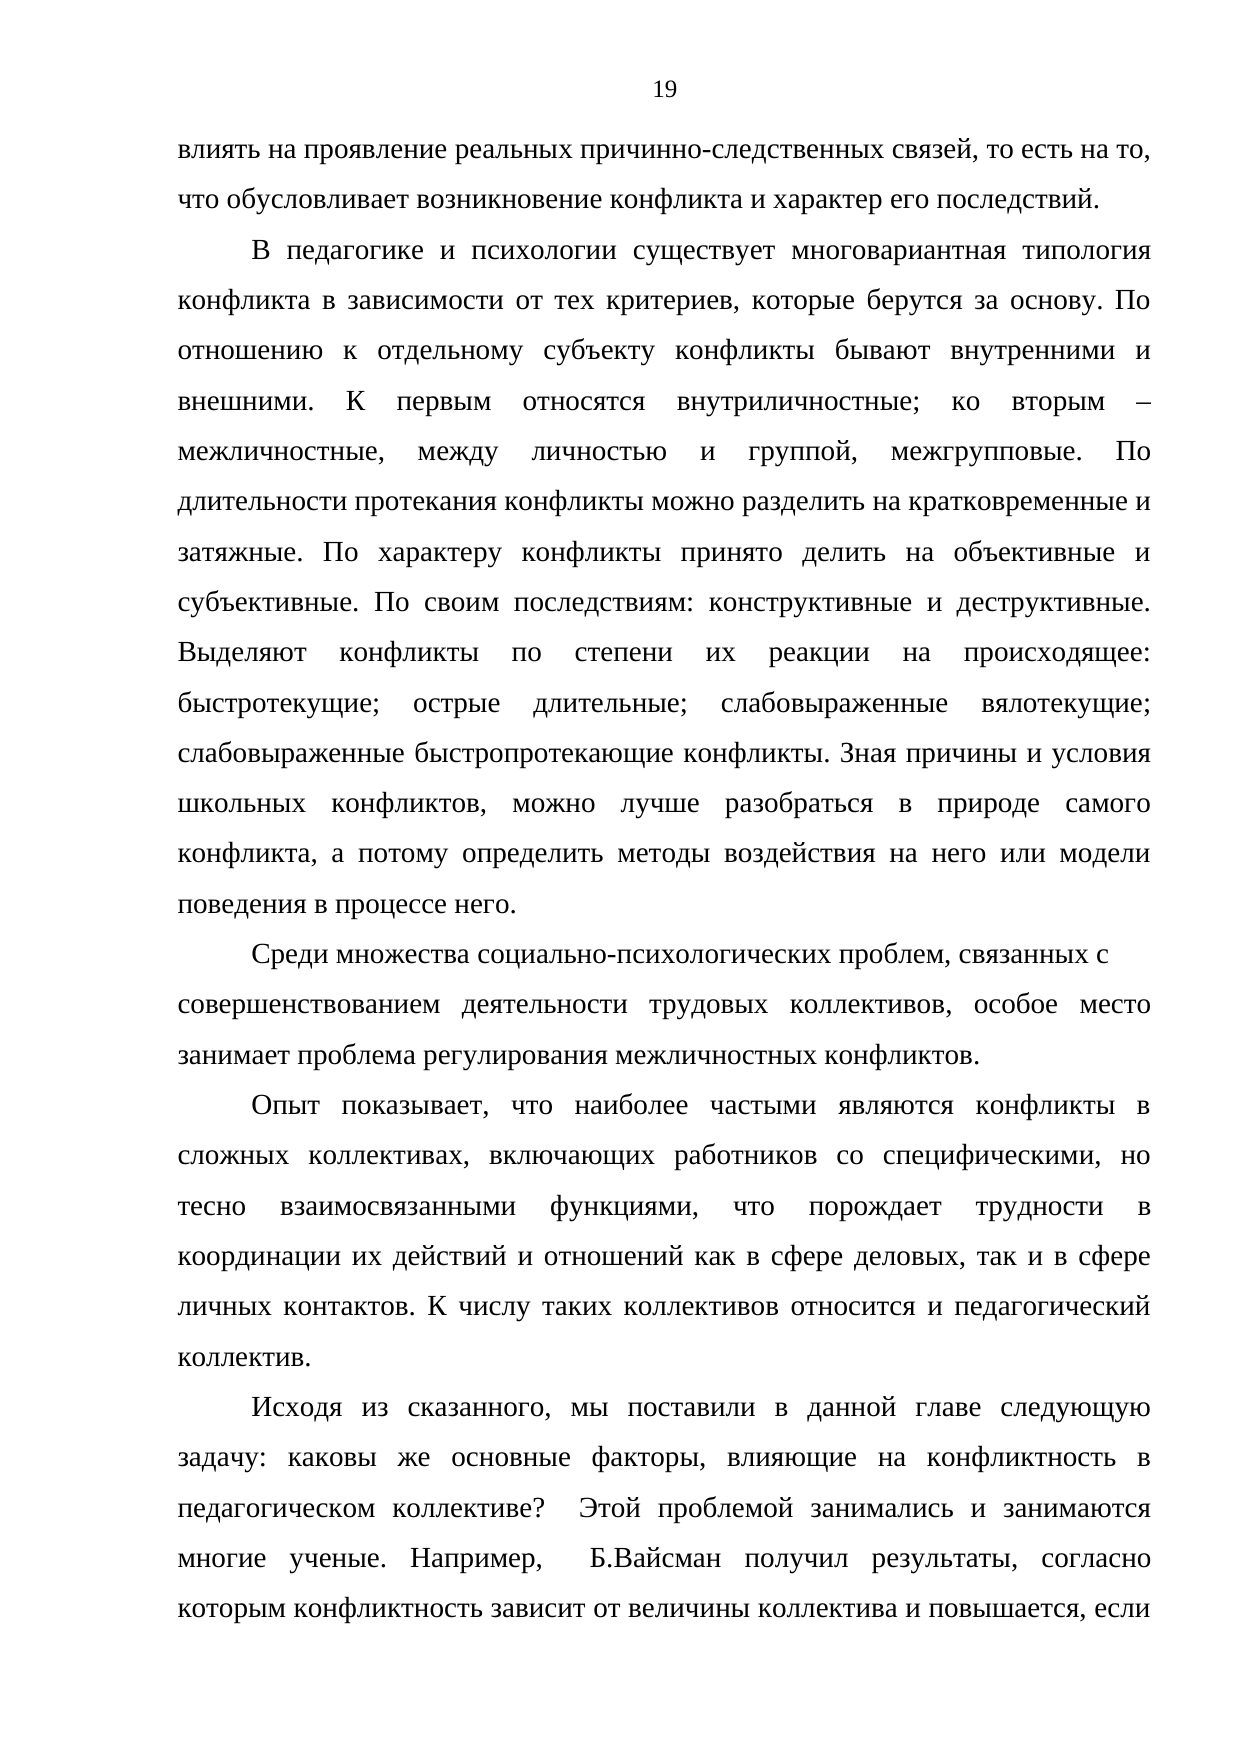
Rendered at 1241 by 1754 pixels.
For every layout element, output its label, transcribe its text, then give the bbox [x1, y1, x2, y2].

text Среди множества социально-психологических проблем, связанных с [177, 936, 1152, 970]
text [177, 1389, 1152, 1624]
text Опыт показывает, что наиболее частыми являются конфликты в сложных коллективах, включающих работников со специфическими, но тесно взаимосвязанными функциями, что порождает трудности в координации их действий и отношений как в сфере деловых, так и в сфере личных контактов. К числу таких коллективов относится и педагогический коллектив. [177, 1087, 1152, 1372]
text В педагогике и психологии существует многовариантная типология конфликта в зависимости от тех критериев, которые берутся за основу. По отношению к отдельному субъекту конфликты бывают внутренними и внешними. К первым относятся внутриличностные; ко вторым – межличностные, между личностью и группой, межгрупповые. По длительности протекания конфликты можно разделить на кратковременные и затяжные. По характеру конфликты принято делить на объективные и субъективные. По своим последствиям: конструктивные и деструктивные. Выделяют конфликты по степени их реакции на происходящее: быстротекущие; острые длительные; слабовыраженные вялотекущие; слабовыраженные быстропротекающие конфликты. Зная причины и условия школьных конфликтов, можно лучше разобраться в природе самого конфликта, а потому определить методы воздействия на него или модели поведения в процессе него. [177, 232, 1152, 919]
text совершенствованием деятельности трудовых коллективов, особое место занимает проблема регулирования межличностных конфликтов. [177, 987, 1152, 1070]
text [177, 131, 1152, 215]
